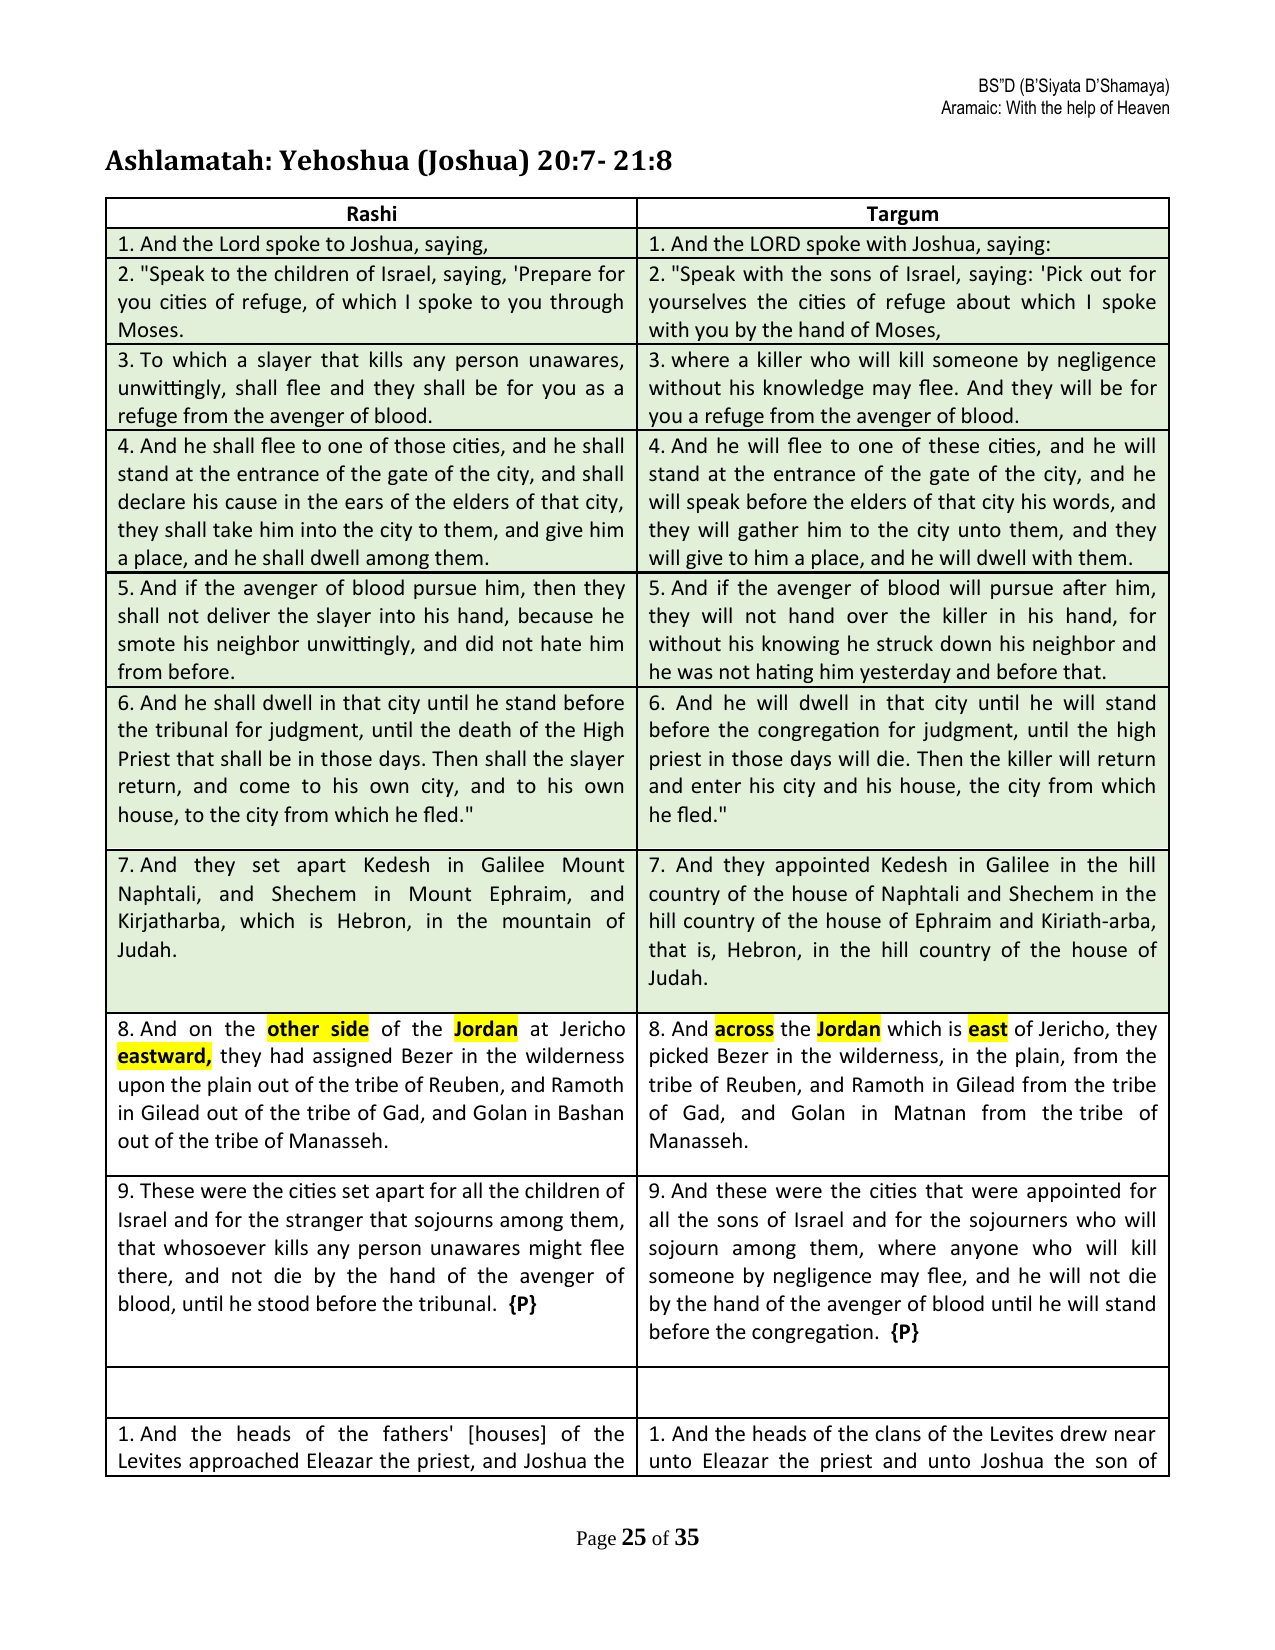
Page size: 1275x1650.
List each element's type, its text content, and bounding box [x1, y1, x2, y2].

table_cell 4. And he will flee to one of these cities, and he will stand at the entrance of the gate of the city, and he will speak before the elders of that city his words, and they will gather him to the city unto them, and they will give to him a place, and he will dwell with them. [638, 431, 1168, 571]
table_cell 3. where a killer who will kill someone by negligence without his knowledge may flee. And they will be for you a refuge from the avenger of blood. [638, 345, 1168, 429]
table_cell 9. And these were the cities that were appointed for all the sons of Israel and for the sojourners who will sojourn among them, where anyone who will kill someone by negligence may flee, and he will not die by the hand of the avenger of blood until he will stand before the congregation. {P} [638, 1177, 1168, 1366]
table_cell 8. And on the other side of the Jordan at Jericho eastward, they had assigned Bezer in the wilderness upon the plain out of the tribe of Reuben, and Ramoth in Gilead out of the tribe of Gad, and Golan in Bashan out of the tribe of Manasseh. [107, 1014, 636, 1174]
table_cell 1. And the LORD spoke with Joshua, saying: [638, 229, 1168, 257]
table_cell 7. And they set apart Kedesh in Galilee Mount Naphtali, and Shechem in Mount Ephraim, and Kirjatharba, which is Hebron, in the mountain of Judah. [107, 851, 636, 1012]
table_cell [107, 1368, 636, 1417]
table_cell 6. And he will dwell in that city until he will stand before the congregation for judgment, until the high priest in those days will die. Then the killer will return and enter his city and his house, the city from which he fled." [638, 688, 1168, 848]
table_cell 5. And if the avenger of blood pursue him, then they shall not deliver the slayer into his hand, because he smote his neighbor unwittingly, and did not hate him from before. [107, 574, 636, 686]
table_cell 2. "Speak to the children of Israel, saying, 'Prepare for you cities of refuge, of which I spoke to you through Moses. [107, 259, 636, 343]
table_cell 5. And if the avenger of blood will pursue after him, they will not hand over the killer in his hand, for without his knowing he struck down his neighbor and he was not hating him yesterday and before that. [638, 574, 1168, 686]
table_cell 3. To which a slayer that kills any person unawares, unwittingly, shall flee and they shall be for you as a refuge from the avenger of blood. [107, 345, 636, 429]
table_cell 6. And he shall dwell in that city until he stand before the tribunal for judgment, until the death of the High Priest that shall be in those days. Then shall the slayer return, and come to his own city, and to his own house, to the city from which he fled." [107, 688, 636, 848]
table_cell 8. And across the Jordan which is east of Jericho, they picked Bezer in the wilderness, in the plain, from the tribe of Reuben, and Ramoth in Gilead from the tribe of Gad, and Golan in Matnan from the tribe of Manasseh. [638, 1014, 1168, 1174]
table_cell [107, 1419, 636, 1475]
table_header Rashi [107, 199, 636, 227]
table_cell 9. These were the cities set apart for all the children of Israel and for the stranger that sojourns among them, that whosoever kills any person unawares might flee there, and not die by the hand of the avenger of blood, until he stood before the tribunal. {P} [107, 1177, 636, 1366]
table_cell 2. "Speak with the sons of Israel, saying: 'Pick out for yourselves the cities of refuge about which I spoke with you by the hand of Moses, [638, 259, 1168, 343]
table_cell 4. And he shall flee to one of those cities, and he shall stand at the entrance of the gate of the city, and shall declare his cause in the ears of the elders of that city, they shall take him into the city to them, and give him a place, and he shall dwell among them. [107, 431, 636, 571]
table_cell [638, 1419, 1168, 1475]
table_cell 7. And they appointed Kedesh in Galilee in the hill country of the house of Naphtali and Shechem in the hill country of the house of Ephraim and Kiriath-arba, that is, Hebron, in the hill country of the house of Judah. [638, 851, 1168, 1012]
table_header Targum [638, 199, 1168, 227]
text Ashlamatah: Yehoshua (Joshua) 20:7- 21:8 [105, 142, 1170, 176]
table_cell 1. And the Lord spoke to Joshua, saying, [107, 229, 636, 257]
table_cell [638, 1368, 1168, 1417]
